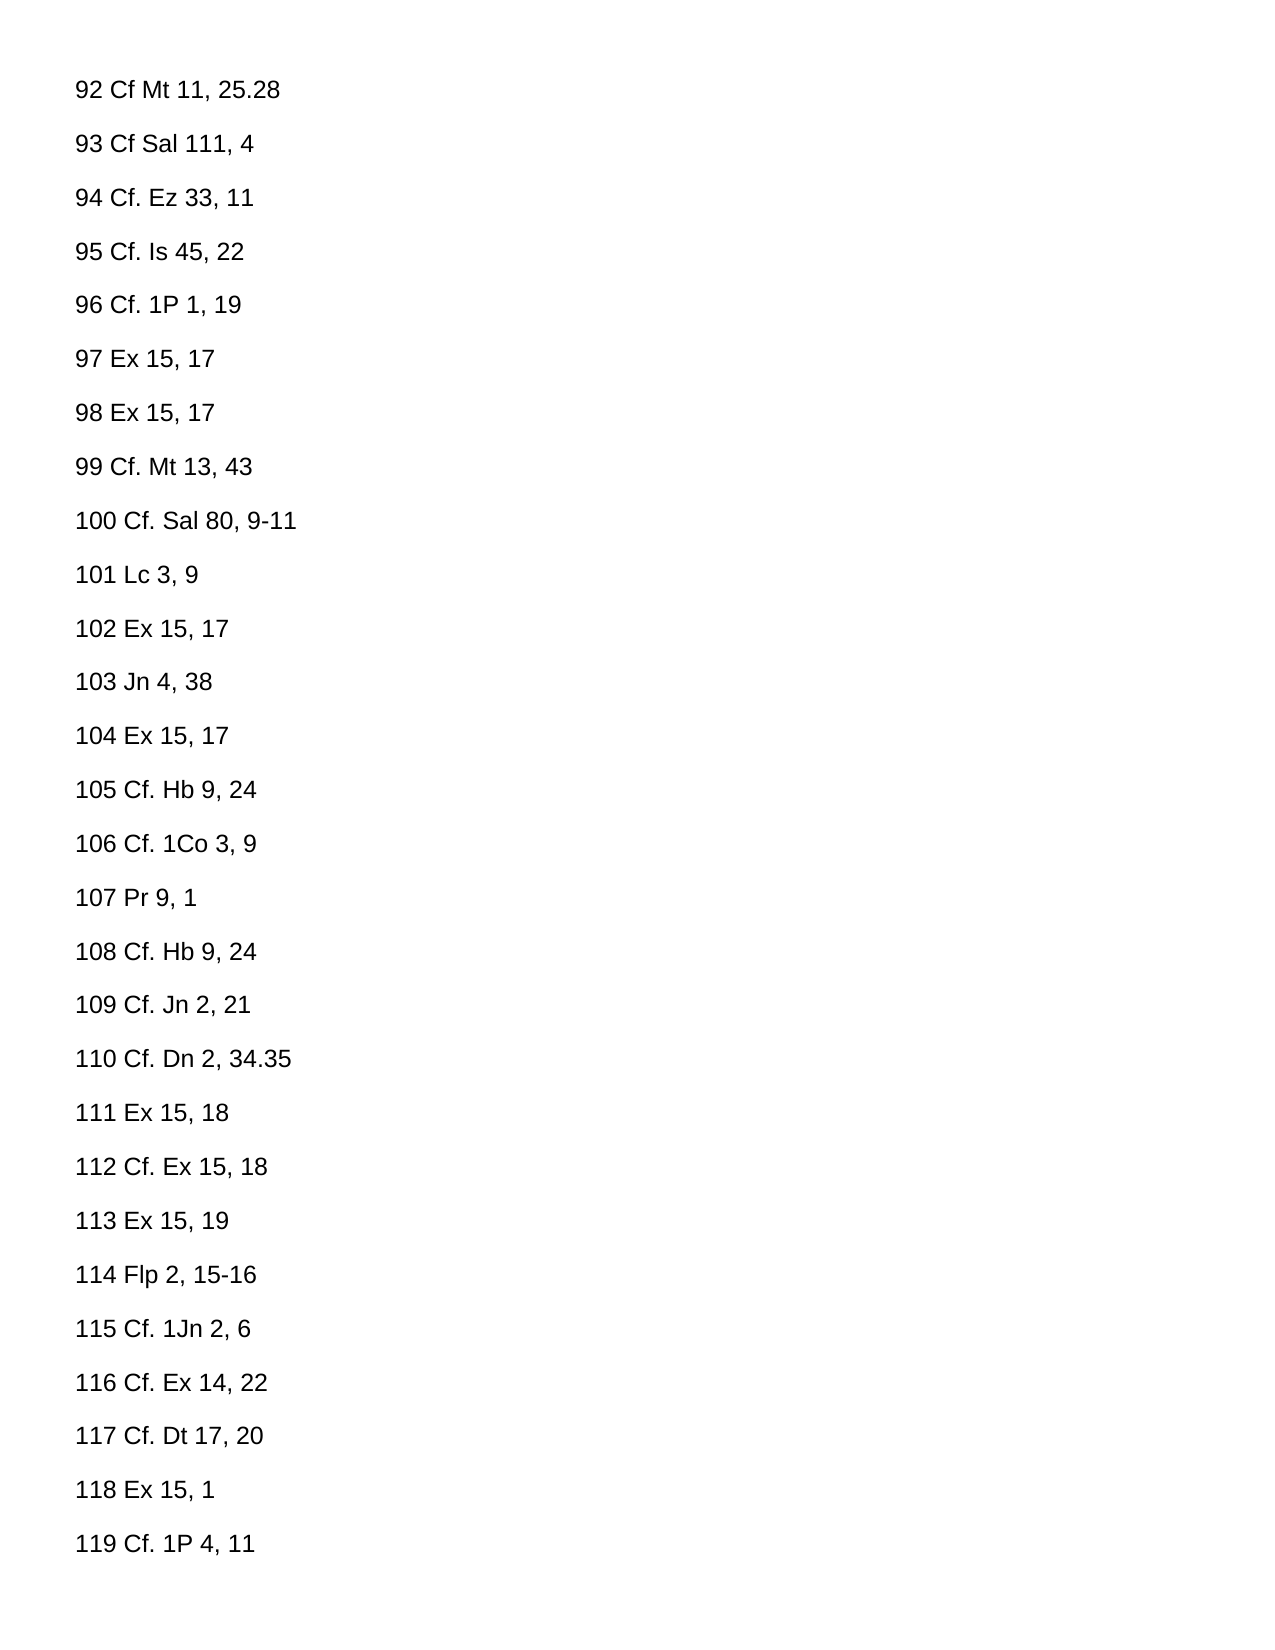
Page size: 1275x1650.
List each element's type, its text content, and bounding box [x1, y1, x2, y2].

text 113 Ex 15, 19 [75, 1206, 1200, 1235]
text 102 Ex 15, 17 [75, 613, 1200, 642]
text 106 Cf. 1Co 3, 9 [75, 829, 1200, 858]
text 100 Cf. Sal 80, 9-11 [75, 506, 1200, 534]
text 108 Cf. Hb 9, 24 [75, 937, 1200, 965]
text 118 Ex 15, 1 [75, 1475, 1200, 1504]
text 98 Ex 15, 17 [75, 398, 1200, 427]
text 114 Flp 2, 15-16 [75, 1260, 1200, 1288]
text 119 Cf. 1P 4, 11 [75, 1529, 1200, 1558]
text 110 Cf. Dn 2, 34.35 [75, 1044, 1200, 1073]
text 101 Lc 3, 9 [75, 560, 1200, 588]
text 95 Cf. Is 45, 22 [75, 237, 1200, 265]
text 109 Cf. Jn 2, 21 [75, 991, 1200, 1019]
text 92 Cf Mt 11, 25.28 [75, 75, 1200, 104]
text 111 Ex 15, 18 [75, 1098, 1200, 1127]
text 93 Cf Sal 111, 4 [75, 129, 1200, 158]
text 94 Cf. Ez 33, 11 [75, 183, 1200, 211]
text 116 Cf. Ex 14, 22 [75, 1367, 1200, 1396]
text 117 Cf. Dt 17, 20 [75, 1421, 1200, 1450]
text 104 Ex 15, 17 [75, 721, 1200, 750]
text 115 Cf. 1Jn 2, 6 [75, 1314, 1200, 1342]
text 105 Cf. Hb 9, 24 [75, 775, 1200, 804]
text 99 Cf. Mt 13, 43 [75, 452, 1200, 481]
text 112 Cf. Ex 15, 18 [75, 1152, 1200, 1181]
text 107 Pr 9, 1 [75, 883, 1200, 912]
text 103 Jn 4, 38 [75, 667, 1200, 696]
text 96 Cf. 1P 1, 19 [75, 290, 1200, 319]
text 97 Ex 15, 17 [75, 344, 1200, 373]
